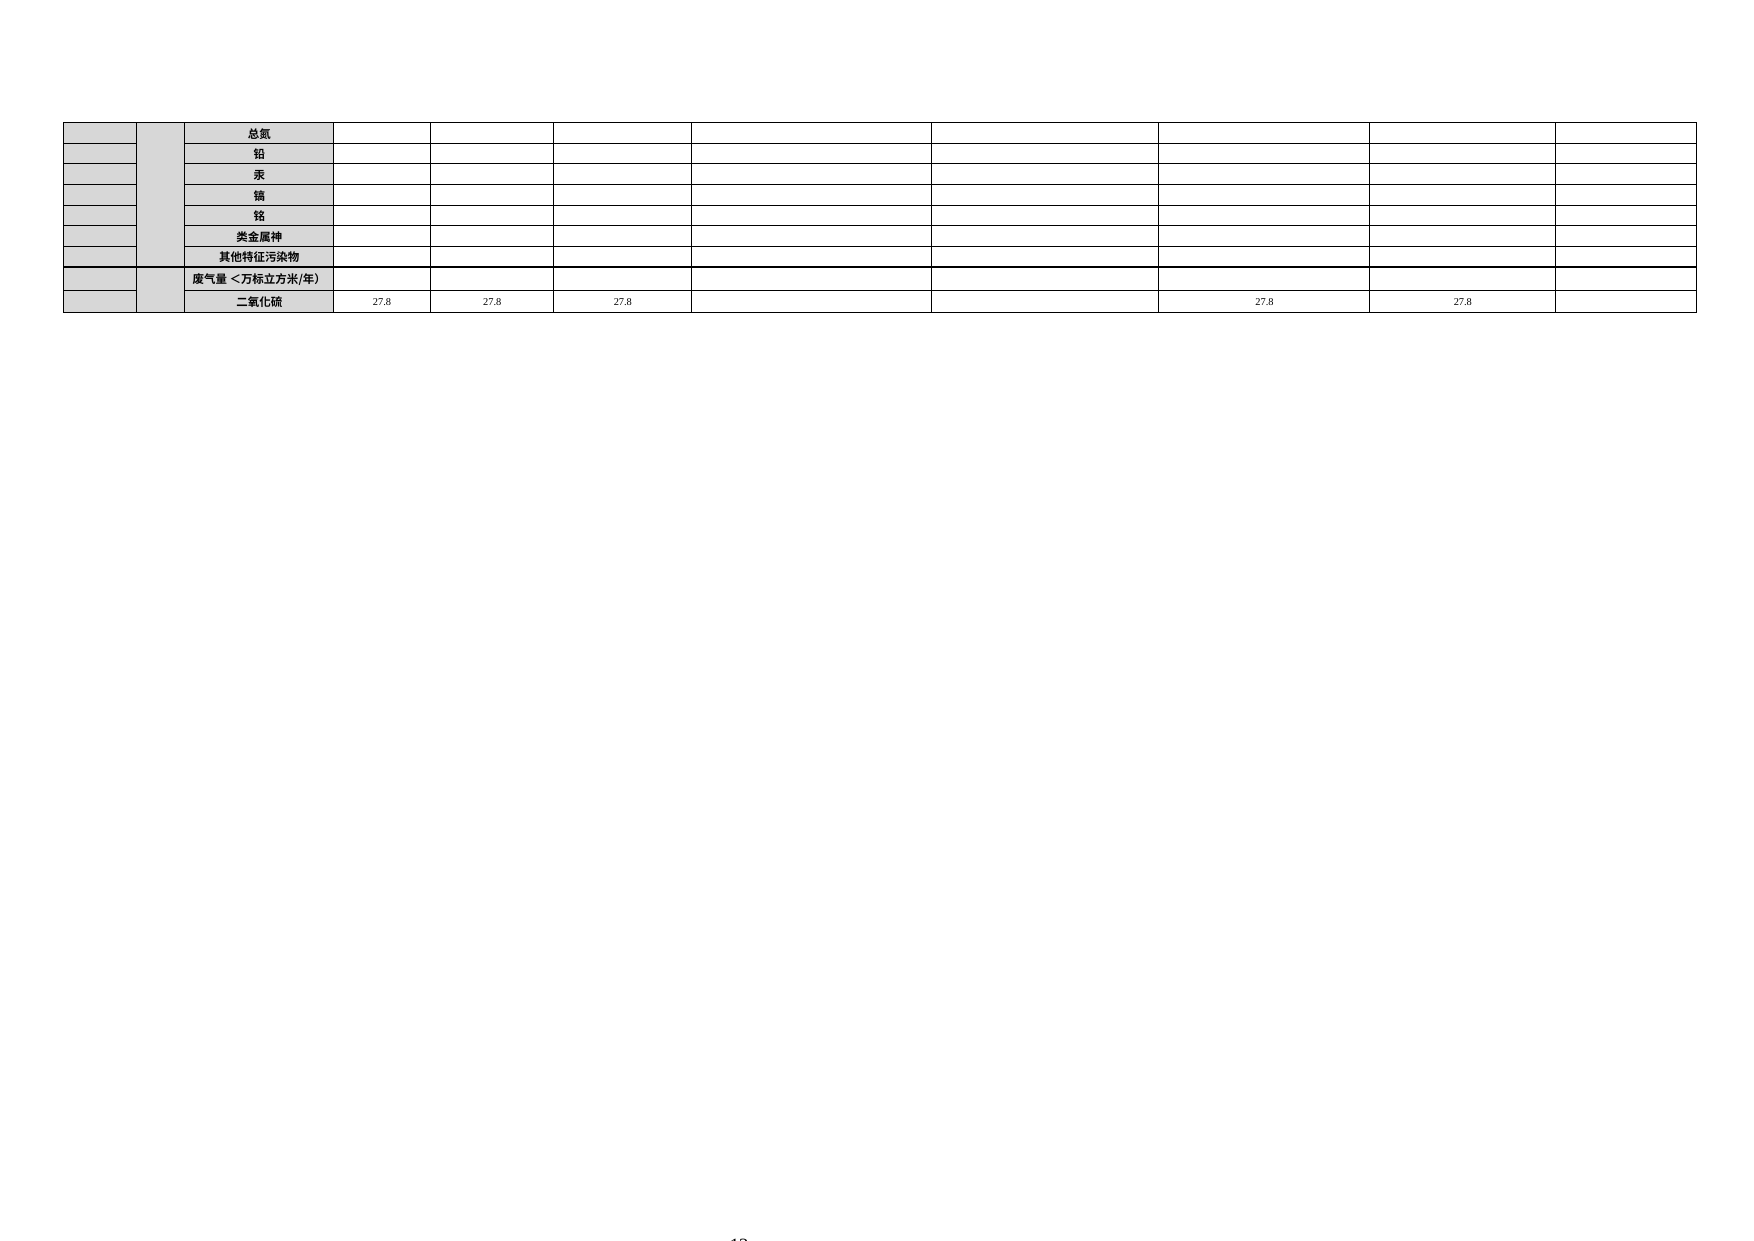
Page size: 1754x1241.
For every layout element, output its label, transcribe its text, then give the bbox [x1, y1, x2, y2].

table_cell 汞 [185, 164, 333, 184]
table_cell [932, 123, 1158, 143]
table_cell [334, 164, 430, 184]
table_cell 27.8 [334, 291, 430, 312]
table_cell [932, 268, 1158, 290]
table_cell [431, 185, 553, 205]
table_cell [692, 226, 931, 246]
table_cell [137, 268, 184, 312]
table_cell [932, 185, 1158, 205]
table_cell [1159, 268, 1369, 290]
table_cell [554, 247, 691, 266]
table_cell [1556, 144, 1696, 163]
table_cell [1370, 164, 1555, 184]
table_cell 二氧化硫 [185, 291, 333, 312]
table_cell [334, 226, 430, 246]
table_cell [692, 291, 931, 312]
table_cell [692, 185, 931, 205]
table_cell [1556, 185, 1696, 205]
table_cell [1370, 123, 1555, 143]
table_cell [1159, 206, 1369, 225]
table_cell 总氮 [185, 123, 333, 143]
table_cell [692, 123, 931, 143]
table_cell [431, 206, 553, 225]
table_cell [554, 123, 691, 143]
table_cell [334, 185, 430, 205]
table_cell [692, 164, 931, 184]
table_cell [554, 206, 691, 225]
table_cell [1556, 206, 1696, 225]
table_cell [692, 247, 931, 266]
table_cell [431, 123, 553, 143]
table_cell [334, 206, 430, 225]
table_cell [932, 226, 1158, 246]
table_cell [1159, 144, 1369, 163]
table_cell 27.8 [1370, 291, 1555, 312]
table_cell 27.8 [554, 291, 691, 312]
table_cell [431, 226, 553, 246]
table_cell 铭 [185, 206, 333, 225]
table_cell [932, 206, 1158, 225]
table_cell [431, 144, 553, 163]
table_cell [554, 144, 691, 163]
table_cell [334, 144, 430, 163]
table_cell 27.8 [431, 291, 553, 312]
table_cell 其他特征污染物 [185, 247, 333, 266]
table_cell [1370, 226, 1555, 246]
table_cell [554, 268, 691, 290]
table_cell [1370, 247, 1555, 266]
table_cell [334, 123, 430, 143]
table_cell [1159, 247, 1369, 266]
table_cell [932, 144, 1158, 163]
table_cell [1556, 164, 1696, 184]
table_cell [692, 144, 931, 163]
table_cell [1159, 185, 1369, 205]
table_cell [1370, 185, 1555, 205]
table_cell [431, 164, 553, 184]
table_cell 27.8 [1159, 291, 1369, 312]
table_cell [334, 247, 430, 266]
table_cell [1370, 144, 1555, 163]
table_cell 类金属神 [185, 226, 333, 246]
table_cell [1370, 268, 1555, 290]
table_cell 废气量 ＜万标立方米/年） [185, 268, 333, 290]
table_cell [431, 247, 553, 266]
table_cell [1159, 164, 1369, 184]
table_cell [1556, 226, 1696, 246]
table_cell [1556, 291, 1696, 312]
table_cell [334, 268, 430, 290]
table_cell [1556, 268, 1696, 290]
table_cell [932, 247, 1158, 266]
table_cell [1370, 206, 1555, 225]
table_cell [431, 268, 553, 290]
table_cell [554, 185, 691, 205]
table_cell [1556, 247, 1696, 266]
table_cell [554, 164, 691, 184]
table_cell [1159, 226, 1369, 246]
table_cell 铅 [185, 144, 333, 163]
table_cell [554, 226, 691, 246]
table_cell [1159, 123, 1369, 143]
table_cell [932, 164, 1158, 184]
table_cell [692, 206, 931, 225]
table_cell [1556, 123, 1696, 143]
table_cell [932, 291, 1158, 312]
table_cell [692, 268, 931, 290]
table_cell 镐 [185, 185, 333, 205]
